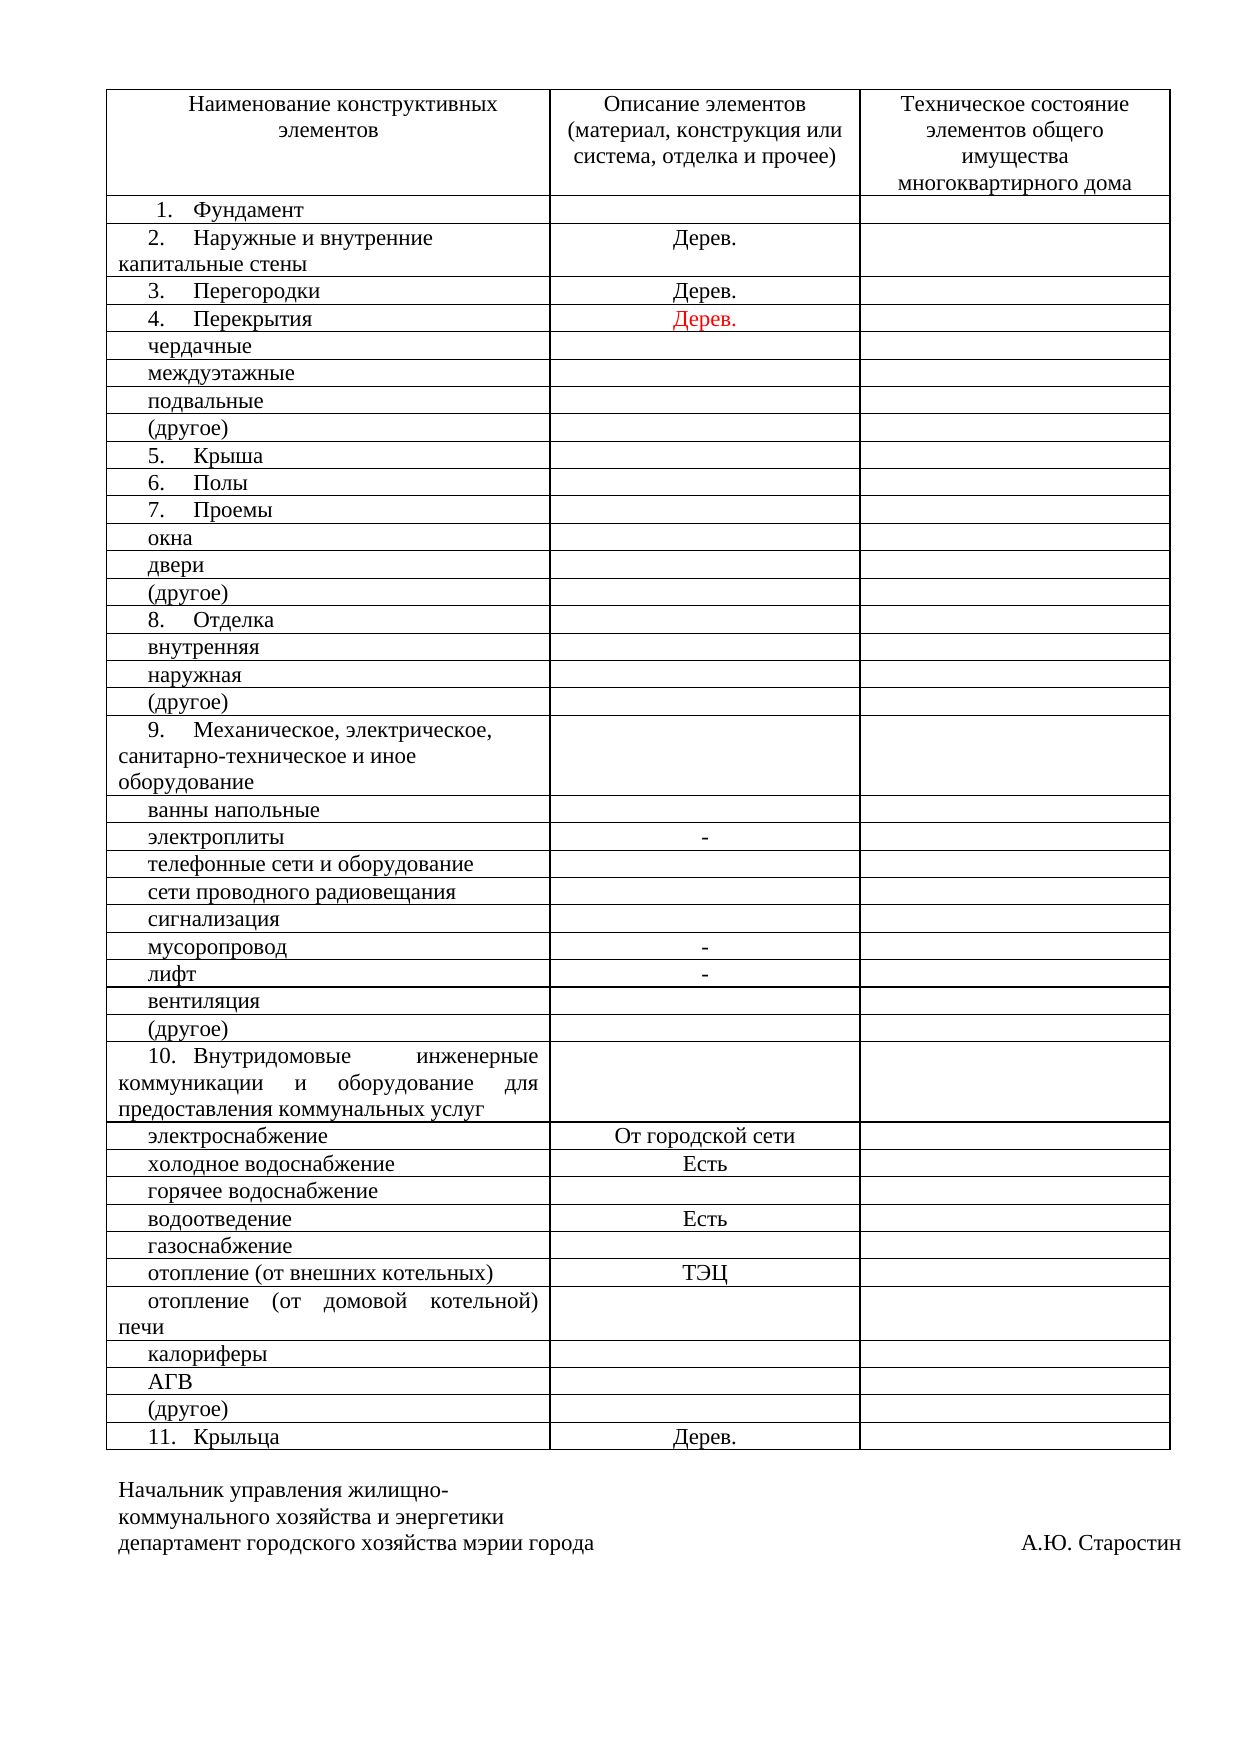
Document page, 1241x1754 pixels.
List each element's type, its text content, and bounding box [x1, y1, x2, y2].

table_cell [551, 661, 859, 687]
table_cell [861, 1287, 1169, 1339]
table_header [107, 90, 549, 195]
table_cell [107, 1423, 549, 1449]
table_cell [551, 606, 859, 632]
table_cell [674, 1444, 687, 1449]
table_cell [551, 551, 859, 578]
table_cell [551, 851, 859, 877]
text департамент городского хозяйства мэрии города А.Ю. Старостин [118, 1529, 1181, 1556]
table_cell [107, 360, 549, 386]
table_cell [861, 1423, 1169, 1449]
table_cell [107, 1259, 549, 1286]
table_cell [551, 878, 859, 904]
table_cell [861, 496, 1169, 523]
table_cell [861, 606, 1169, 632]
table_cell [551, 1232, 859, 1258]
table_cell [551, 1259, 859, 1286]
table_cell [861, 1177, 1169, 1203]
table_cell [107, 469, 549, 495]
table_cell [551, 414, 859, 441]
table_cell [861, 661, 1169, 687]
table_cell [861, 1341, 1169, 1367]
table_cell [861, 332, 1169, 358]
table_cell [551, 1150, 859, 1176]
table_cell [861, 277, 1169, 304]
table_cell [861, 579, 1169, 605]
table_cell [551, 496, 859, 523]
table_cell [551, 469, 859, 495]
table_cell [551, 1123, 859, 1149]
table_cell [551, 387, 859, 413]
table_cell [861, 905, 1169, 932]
text Начальник управления жилищно- [118, 1476, 1181, 1503]
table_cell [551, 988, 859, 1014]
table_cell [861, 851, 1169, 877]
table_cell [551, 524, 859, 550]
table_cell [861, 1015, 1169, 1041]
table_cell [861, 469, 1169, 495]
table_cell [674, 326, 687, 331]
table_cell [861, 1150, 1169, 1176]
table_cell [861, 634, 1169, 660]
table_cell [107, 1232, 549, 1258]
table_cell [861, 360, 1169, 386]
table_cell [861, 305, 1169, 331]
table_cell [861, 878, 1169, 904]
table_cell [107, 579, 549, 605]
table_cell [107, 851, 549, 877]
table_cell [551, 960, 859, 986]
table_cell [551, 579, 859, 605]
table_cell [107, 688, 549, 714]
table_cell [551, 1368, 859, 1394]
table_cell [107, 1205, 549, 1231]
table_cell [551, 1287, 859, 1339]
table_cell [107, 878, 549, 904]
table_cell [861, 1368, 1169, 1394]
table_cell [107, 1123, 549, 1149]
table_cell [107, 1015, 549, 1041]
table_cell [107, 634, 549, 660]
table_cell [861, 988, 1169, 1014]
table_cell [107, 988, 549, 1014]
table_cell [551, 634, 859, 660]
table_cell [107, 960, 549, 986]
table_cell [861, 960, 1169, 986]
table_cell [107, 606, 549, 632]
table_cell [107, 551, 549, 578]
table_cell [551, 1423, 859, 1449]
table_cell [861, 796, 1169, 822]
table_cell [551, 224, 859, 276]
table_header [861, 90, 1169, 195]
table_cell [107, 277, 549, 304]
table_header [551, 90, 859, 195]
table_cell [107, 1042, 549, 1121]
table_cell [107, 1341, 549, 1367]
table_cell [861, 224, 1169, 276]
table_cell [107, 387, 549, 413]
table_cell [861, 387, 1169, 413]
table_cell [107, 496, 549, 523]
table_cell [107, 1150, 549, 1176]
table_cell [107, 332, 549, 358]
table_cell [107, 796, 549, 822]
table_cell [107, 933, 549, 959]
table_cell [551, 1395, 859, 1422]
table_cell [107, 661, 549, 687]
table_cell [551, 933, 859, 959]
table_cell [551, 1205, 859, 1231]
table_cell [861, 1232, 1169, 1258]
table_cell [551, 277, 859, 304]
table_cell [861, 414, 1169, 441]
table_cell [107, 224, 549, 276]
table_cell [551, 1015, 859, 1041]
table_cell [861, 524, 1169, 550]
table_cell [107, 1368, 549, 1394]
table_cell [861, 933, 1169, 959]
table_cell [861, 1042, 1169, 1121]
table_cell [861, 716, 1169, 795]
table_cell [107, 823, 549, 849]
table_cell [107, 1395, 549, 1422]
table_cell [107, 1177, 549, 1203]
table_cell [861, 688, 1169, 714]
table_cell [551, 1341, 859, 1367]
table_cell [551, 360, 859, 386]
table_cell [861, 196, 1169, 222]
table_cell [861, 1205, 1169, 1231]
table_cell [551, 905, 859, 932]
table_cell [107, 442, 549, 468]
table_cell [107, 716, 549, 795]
text коммунального хозяйства и энергетики [118, 1503, 1181, 1529]
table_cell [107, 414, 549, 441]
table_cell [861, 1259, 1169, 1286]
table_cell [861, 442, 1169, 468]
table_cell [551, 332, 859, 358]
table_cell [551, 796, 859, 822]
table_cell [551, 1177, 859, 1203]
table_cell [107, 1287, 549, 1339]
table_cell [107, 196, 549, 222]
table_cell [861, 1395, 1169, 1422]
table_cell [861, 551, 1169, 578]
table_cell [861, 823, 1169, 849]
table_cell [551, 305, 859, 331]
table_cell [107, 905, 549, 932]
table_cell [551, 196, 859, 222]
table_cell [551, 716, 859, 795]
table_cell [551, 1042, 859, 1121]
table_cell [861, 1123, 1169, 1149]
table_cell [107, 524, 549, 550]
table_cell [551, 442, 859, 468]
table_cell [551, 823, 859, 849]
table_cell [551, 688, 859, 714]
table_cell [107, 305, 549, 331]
